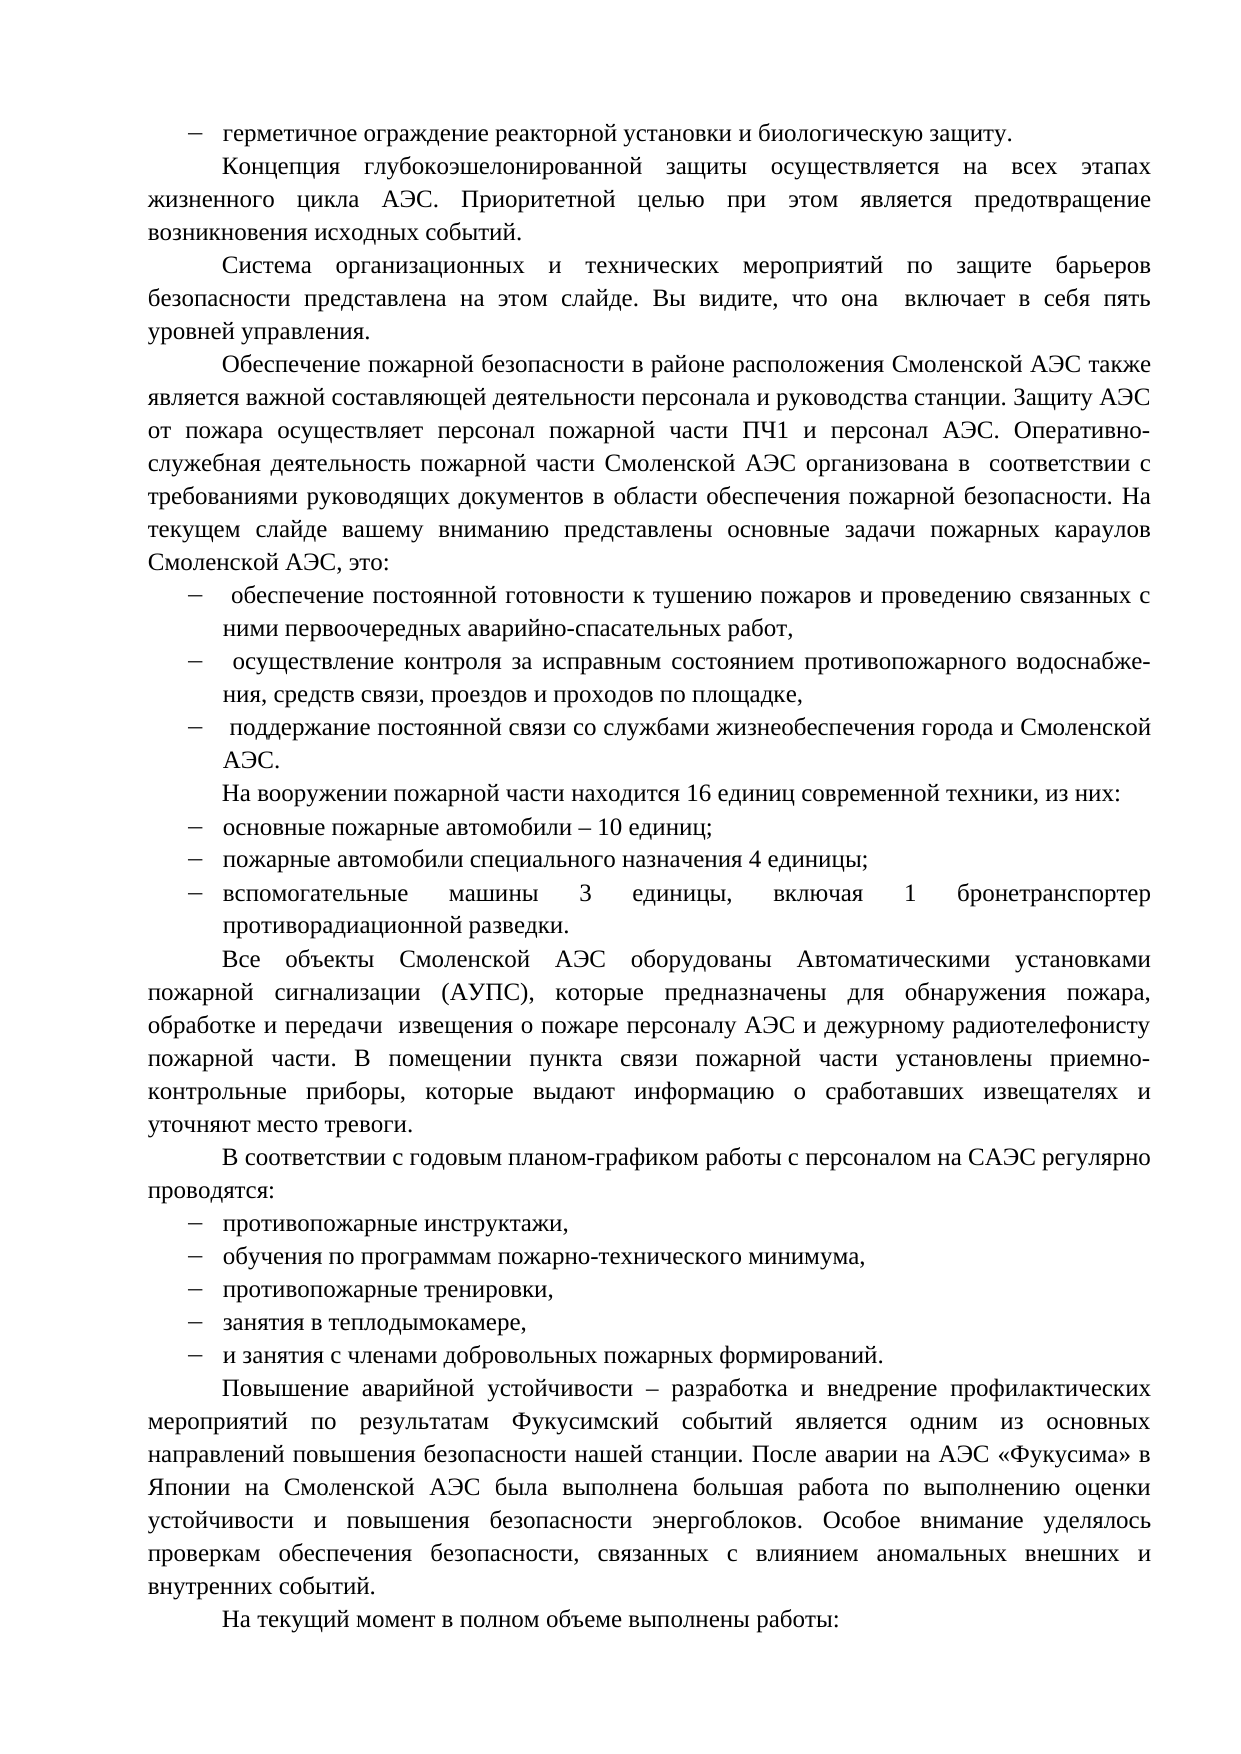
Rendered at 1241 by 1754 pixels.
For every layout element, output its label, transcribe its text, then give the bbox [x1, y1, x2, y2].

list осуществление контроля за исправным состоянием противопожарного водоснабже-ния, средств связи, проездов и проходов по площадке, [185, 646, 1152, 708]
list и занятия с членами добровольных пожарных формирований. [185, 1340, 1152, 1369]
list основные пожарные автомобили – 10 единиц; [185, 812, 1152, 840]
text Концепция глубокоэшелонированной защиты осуществляется на всех этапах жизненного цикла АЭС. Приоритетной целью при этом является предотвращение возникновения исходных событий. [148, 151, 1152, 246]
list противопожарные тренировки, [185, 1274, 1152, 1303]
text На текущий момент в полном объеме выполнены работы: [148, 1604, 1152, 1633]
list герметичное ограждение реакторной установки и биологическую защиту. [185, 118, 1152, 147]
list обеспечение постоянной готовности к тушению пожаров и проведению связанных с ними первоочередных аварийно-спасательных работ, [185, 580, 1152, 642]
list вспомогательные машины 3 единицы, включая 1 бронетранспортер противорадиационной разведки. [185, 878, 1152, 939]
text Все объекты Смоленской АЭС оборудованы Автоматическими установками пожарной сигнализации (АУПС), которые предназначены для обнаружения пожара, обработке и передачи извещения о пожаре персоналу АЭС и дежурному радиотелефонисту пожарной части. В помещении пункта связи пожарной части установлены приемно-контрольные приборы, которые выдают информацию о сработавших извещателях и уточняют место тревоги. [148, 944, 1152, 1137]
text Система организационных и технических мероприятий по защите барьеров безопасности представлена на этом слайде. Вы видите, что она включает в себя пять уровней управления. [148, 250, 1152, 345]
list обучения по программам пожарно-технического минимума, [185, 1241, 1152, 1269]
text Повышение аварийной устойчивости – разработка и внедрение профилактических мероприятий по результатам Фукусимский событий является одним из основных направлений повышения безопасности нашей станции. После аварии на АЭС «Фукусима» в Японии на Смоленской АЭС была выполнена большая работа по выполнению оценки устойчивости и повышения безопасности энергоблоков. Особое внимание уделялось проверкам обеспечения безопасности, связанных с влиянием аномальных внешних и внутренних событий. [148, 1373, 1152, 1600]
text Обеспечение пожарной безопасности в районе расположения Смоленской АЭС также является важной составляющей деятельности персонала и руководства станции. Защиту АЭС от пожара осуществляет персонал пожарной части ПЧ1 и персонал АЭС. Оперативно-служебная деятельность пожарной части Смоленской АЭС организована в соответствии с требованиями руководящих документов в области обеспечения пожарной безопасности. На текущем слайде вашему вниманию представлены основные задачи пожарных караулов Смоленской АЭС, это: [148, 349, 1152, 576]
text В соответствии с годовым планом-графиком работы с персоналом на САЭС регулярно проводятся: [148, 1142, 1152, 1203]
list занятия в теплодымокамере, [185, 1307, 1152, 1336]
text На вооружении пожарной части находится 16 единиц современной техники, из них: [148, 778, 1152, 807]
list пожарные автомобили специального назначения 4 единицы; [185, 844, 1152, 873]
list противопожарные инструктажи, [185, 1208, 1152, 1237]
list поддержание постоянной связи со службами жизнеобеспечения города и Смоленской АЭС. [185, 712, 1152, 774]
